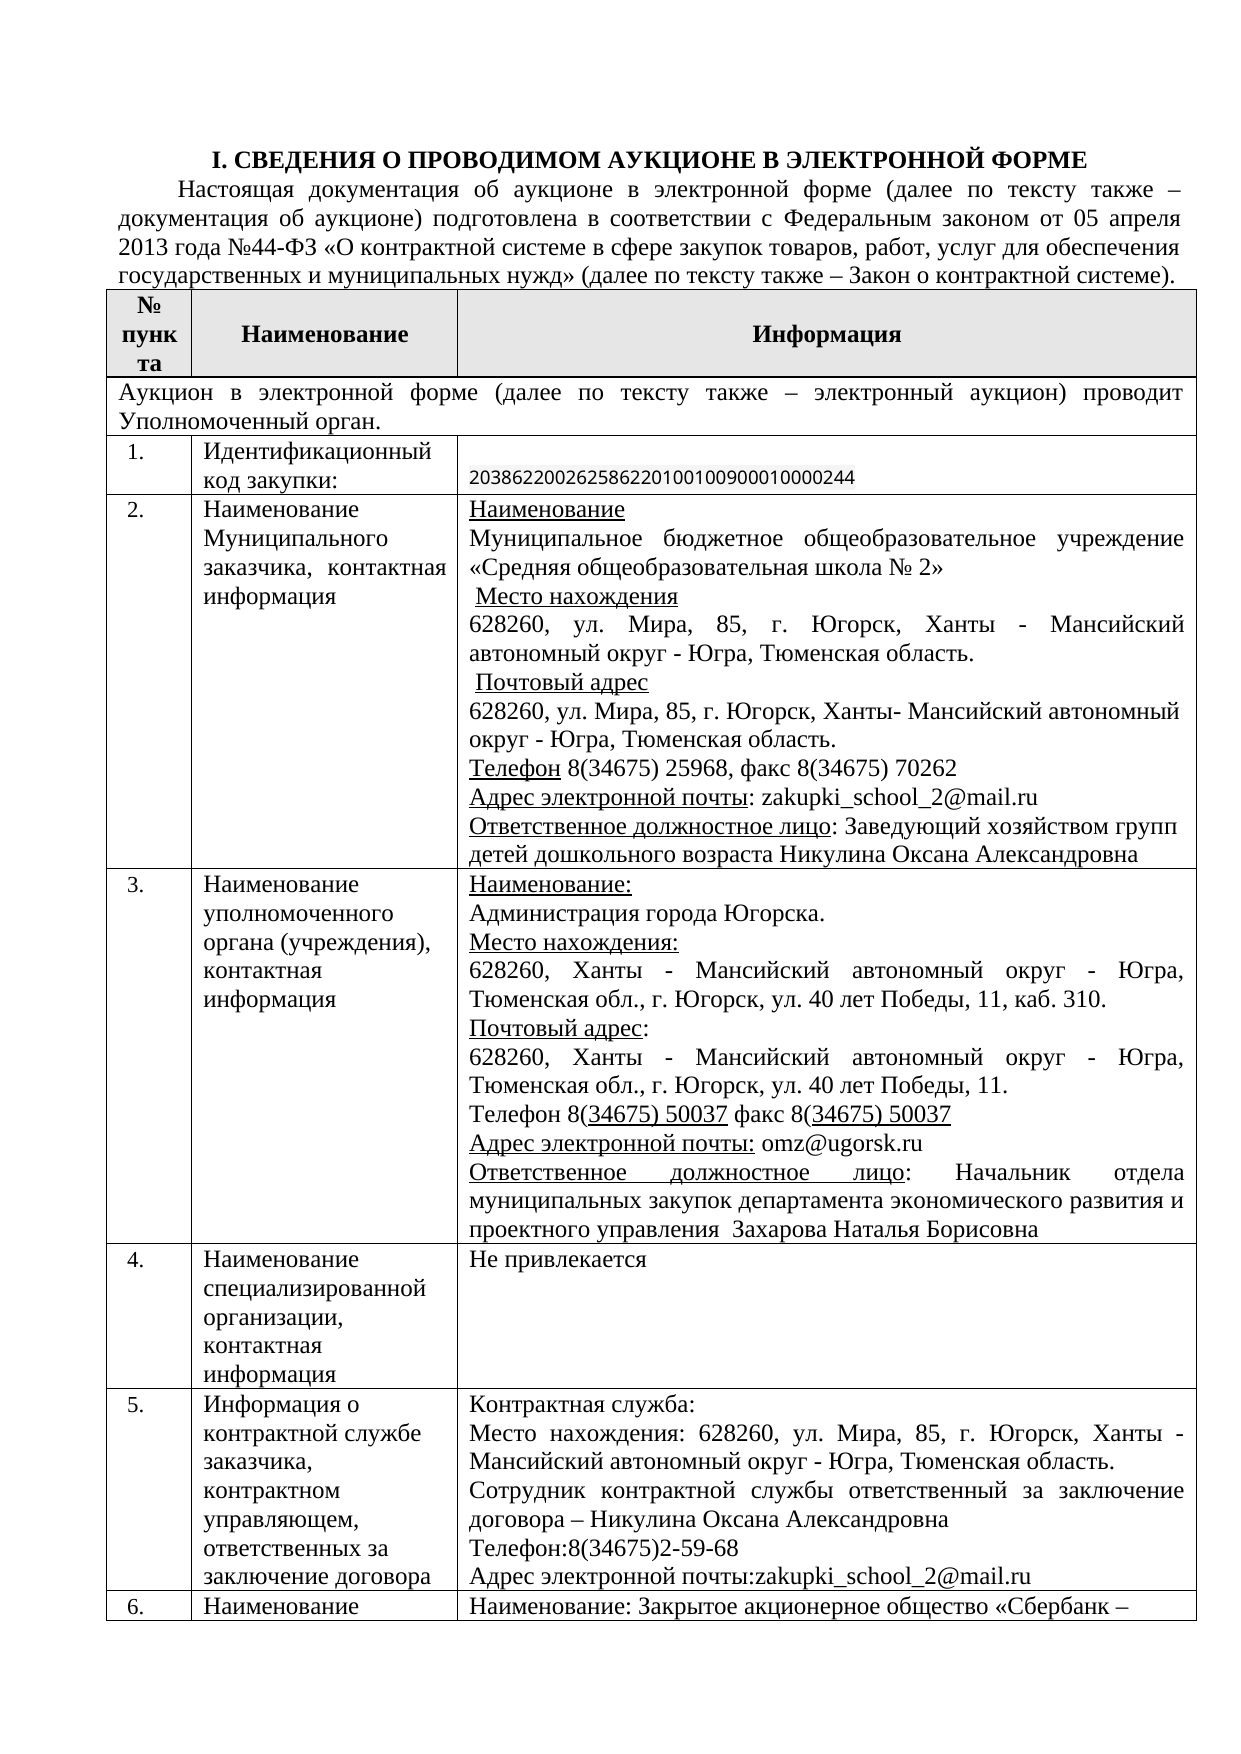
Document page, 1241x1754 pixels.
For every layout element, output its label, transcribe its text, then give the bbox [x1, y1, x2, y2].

table_cell Наименование уполномоченного органа (учреждения), контактная информация [192, 869, 457, 1243]
table_cell [107, 495, 191, 868]
table_cell Не привлекается [458, 1244, 1196, 1388]
table_cell [107, 869, 191, 1243]
table_cell 203862200262586220100100900010000244 [458, 436, 1196, 493]
table_cell [107, 436, 191, 493]
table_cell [192, 1591, 457, 1620]
table_cell [107, 1244, 191, 1388]
table_cell Наименование специализированной организации, контактная информация [192, 1244, 457, 1388]
table_cell Информация о контрактной службе заказчика, контрактном управляющем, ответственных за заключение договора [192, 1389, 457, 1590]
text I. СВЕДЕНИЯ О ПРОВОДИМОМ АУКЦИОНЕ В ЭЛЕКТРОННОЙ ФОРМЕ [118, 145, 1181, 174]
table_header Наименование [192, 290, 457, 376]
table_cell Аукцион в электронной форме (далее по тексту также – электронный аукцион) проводит Уполномоченный орган. [107, 378, 1196, 435]
table_cell Наименование Муниципальное бюджетное общеобразовательное учреждение «Средняя общеобразовательная школа № 2» Место нахождения 628260, ул. Мира, 85, г. Югорск, Ханты - Мансийский автономный округ - Югра, Тюменская область. Почтовый адрес 628260, ул. Мира, 85, г. Югорск, Ханты- Мансийский автономный округ - Югра, Тюменская область. Телефон 8(34675) 25968, факс 8(34675) 70262 Адрес электронной почты: zakupki_school_2@mail.ru Ответственное должностное лицо: Заведующий хозяйством групп детей дошкольного возраста Никулина Оксана Александровна [458, 495, 1196, 868]
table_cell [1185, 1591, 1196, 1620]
table_cell Наименование: Администрация города Югорска. Место нахождения: 628260, Ханты - Мансийский автономный округ - Югра, Тюменская обл., г. Югорск, ул. 40 лет Победы, 11, каб. 310. Почтовый адрес: 628260, Ханты - Мансийский автономный округ - Югра, Тюменская обл., г. Югорск, ул. 40 лет Победы, 11. Телефон 8(34675) 50037 факс 8(34675) 50037 Адрес электронной почты: omz@ugorsk.ru Ответственное должностное лицо: Начальник отдела муниципальных закупок департамента экономического развития и проектного управления Захарова Наталья Борисовна [458, 869, 1196, 1243]
table_header № пункта [107, 290, 191, 376]
table_header Информация [458, 290, 1196, 376]
table_cell [107, 1591, 191, 1620]
table_cell Наименование Муниципального заказчика, контактная информация [192, 495, 457, 868]
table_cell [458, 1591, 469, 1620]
text Настоящая документация об аукционе в электронной форме (далее по тексту также – документация об аукционе) подготовлена в соответствии с Федеральным законом от 05 апреля 2013 года №44-ФЗ «О контрактной системе в сфере закупок товаров, работ, услуг для обеспечения государственных и муниципальных нужд» (далее по тексту также – Закон о контрактной системе). [118, 174, 1181, 289]
table_cell Идентификационный код закупки: [192, 436, 457, 493]
table_cell Контрактная служба: Место нахождения: 628260, ул. Мира, 85, г. Югорск, Ханты - Мансийский автономный округ - Югра, Тюменская область. Сотрудник контрактной службы ответственный за заключение договора – Никулина Оксана Александровна Телефон:8(34675)2-59-68 Адрес электронной почты:zakupki_school_2@mail.ru [458, 1389, 1196, 1590]
table_cell [107, 1389, 191, 1590]
